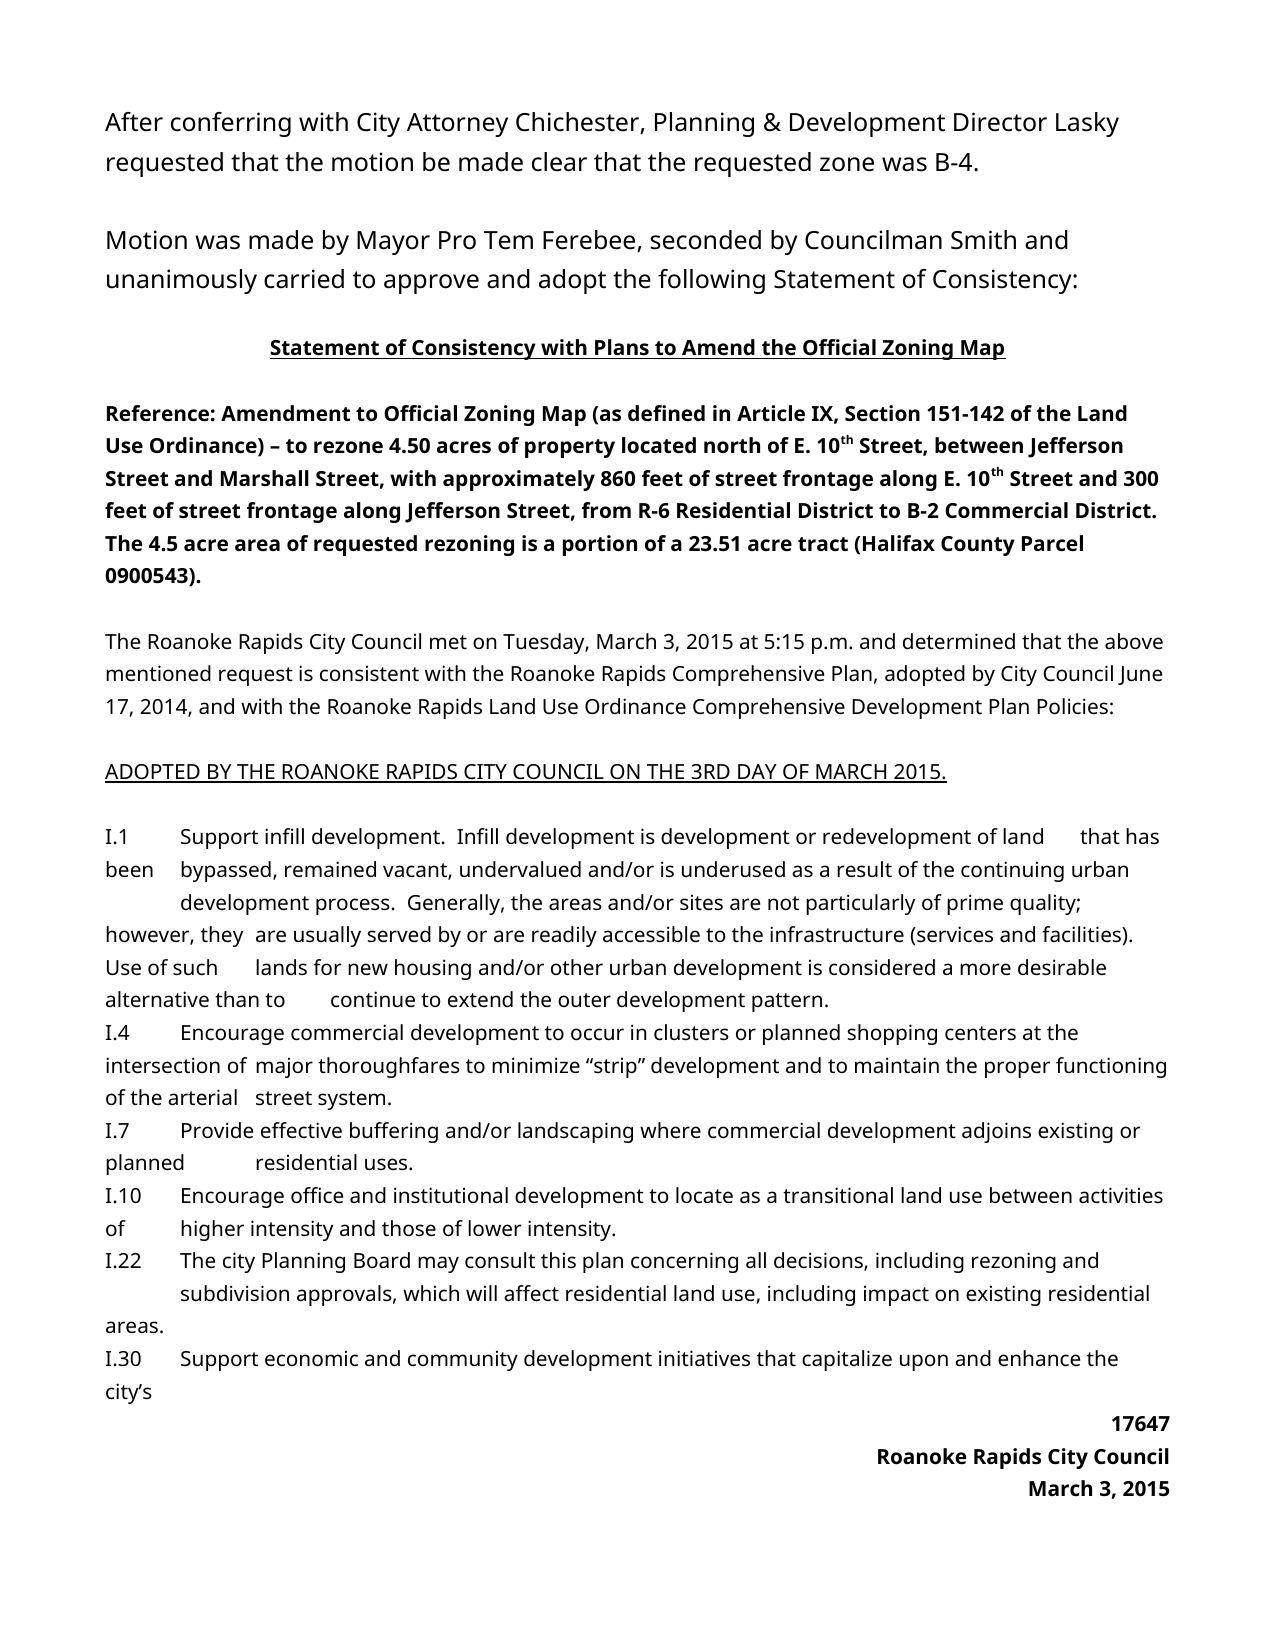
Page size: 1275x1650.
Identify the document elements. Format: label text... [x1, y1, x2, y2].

text I.1 Support infill development. Infill development is development or redevelopment of land that has been bypassed, remained vacant, undervalued and/or is underused as a result of the continuing urban development process. Generally, the areas and/or sites are not particularly of prime quality; however, they are usually served by or are readily accessible to the infrastructure (services and facilities). Use of such lands for new housing and/or other urban development is considered a more desirable alternative than to continue to extend the outer development pattern. [105, 822, 1170, 1014]
text Roanoke Rapids City Council [105, 1442, 1170, 1470]
text Reference: Amendment to Official Zoning Map (as defined in Article IX, Section 151-142 of the Land Use Ordinance) – to rezone 4.50 acres of property located north of E. 10th Street, between Jefferson Street and Marshall Street, with approximately 860 feet of street frontage along E. 10th Street and 300 feet of street frontage along Jefferson Street, from R-6 Residential District to B-2 Commercial District. The 4.5 acre area of requested rezoning is a portion of a 23.51 acre tract (Halifax County Parcel 0900543). [105, 399, 1170, 590]
text ADOPTED BY THE ROANOKE RAPIDS CITY COUNCIL ON THE 3RD DAY OF MARCH 2015. [105, 757, 1170, 786]
text I.10 Encourage office and institutional development to locate as a transitional land use between activities of higher intensity and those of lower intensity. [105, 1181, 1170, 1242]
text I.22 The city Planning Board may consult this plan concerning all decisions, including rezoning and subdivision approvals, which will affect residential land use, including impact on existing residential areas. [105, 1246, 1170, 1340]
text I.7 Provide effective buffering and/or landscaping where commercial development adjoins existing or planned residential uses. [105, 1116, 1170, 1177]
text 17647 [105, 1409, 1170, 1438]
text March 3, 2015 [105, 1474, 1170, 1503]
text After conferring with City Attorney Chichester, Planning & Development Director Lasky requested that the motion be made clear that the requested zone was B-4. [105, 105, 1170, 178]
text I.4 Encourage commercial development to occur in clusters or planned shopping centers at the intersection of major thoroughfares to minimize “strip” development and to maintain the proper functioning of the arterial street system. [105, 1018, 1170, 1112]
text Motion was made by Mayor Pro Tem Ferebee, seconded by Councilman Smith and unanimously carried to approve and adopt the following Statement of Consistency: [105, 222, 1170, 296]
text Statement of Consistency with Plans to Amend the Official Zoning Map [105, 333, 1170, 362]
text I.30 Support economic and community development initiatives that capitalize upon and enhance the city’s [105, 1344, 1170, 1405]
text The Roanoke Rapids City Council met on Tuesday, March 3, 2015 at 5:15 p.m. and determined that the above mentioned request is consistent with the Roanoke Rapids Comprehensive Plan, adopted by City Council June 17, 2014, and with the Roanoke Rapids Land Use Ordinance Comprehensive Development Plan Policies: [105, 627, 1170, 721]
